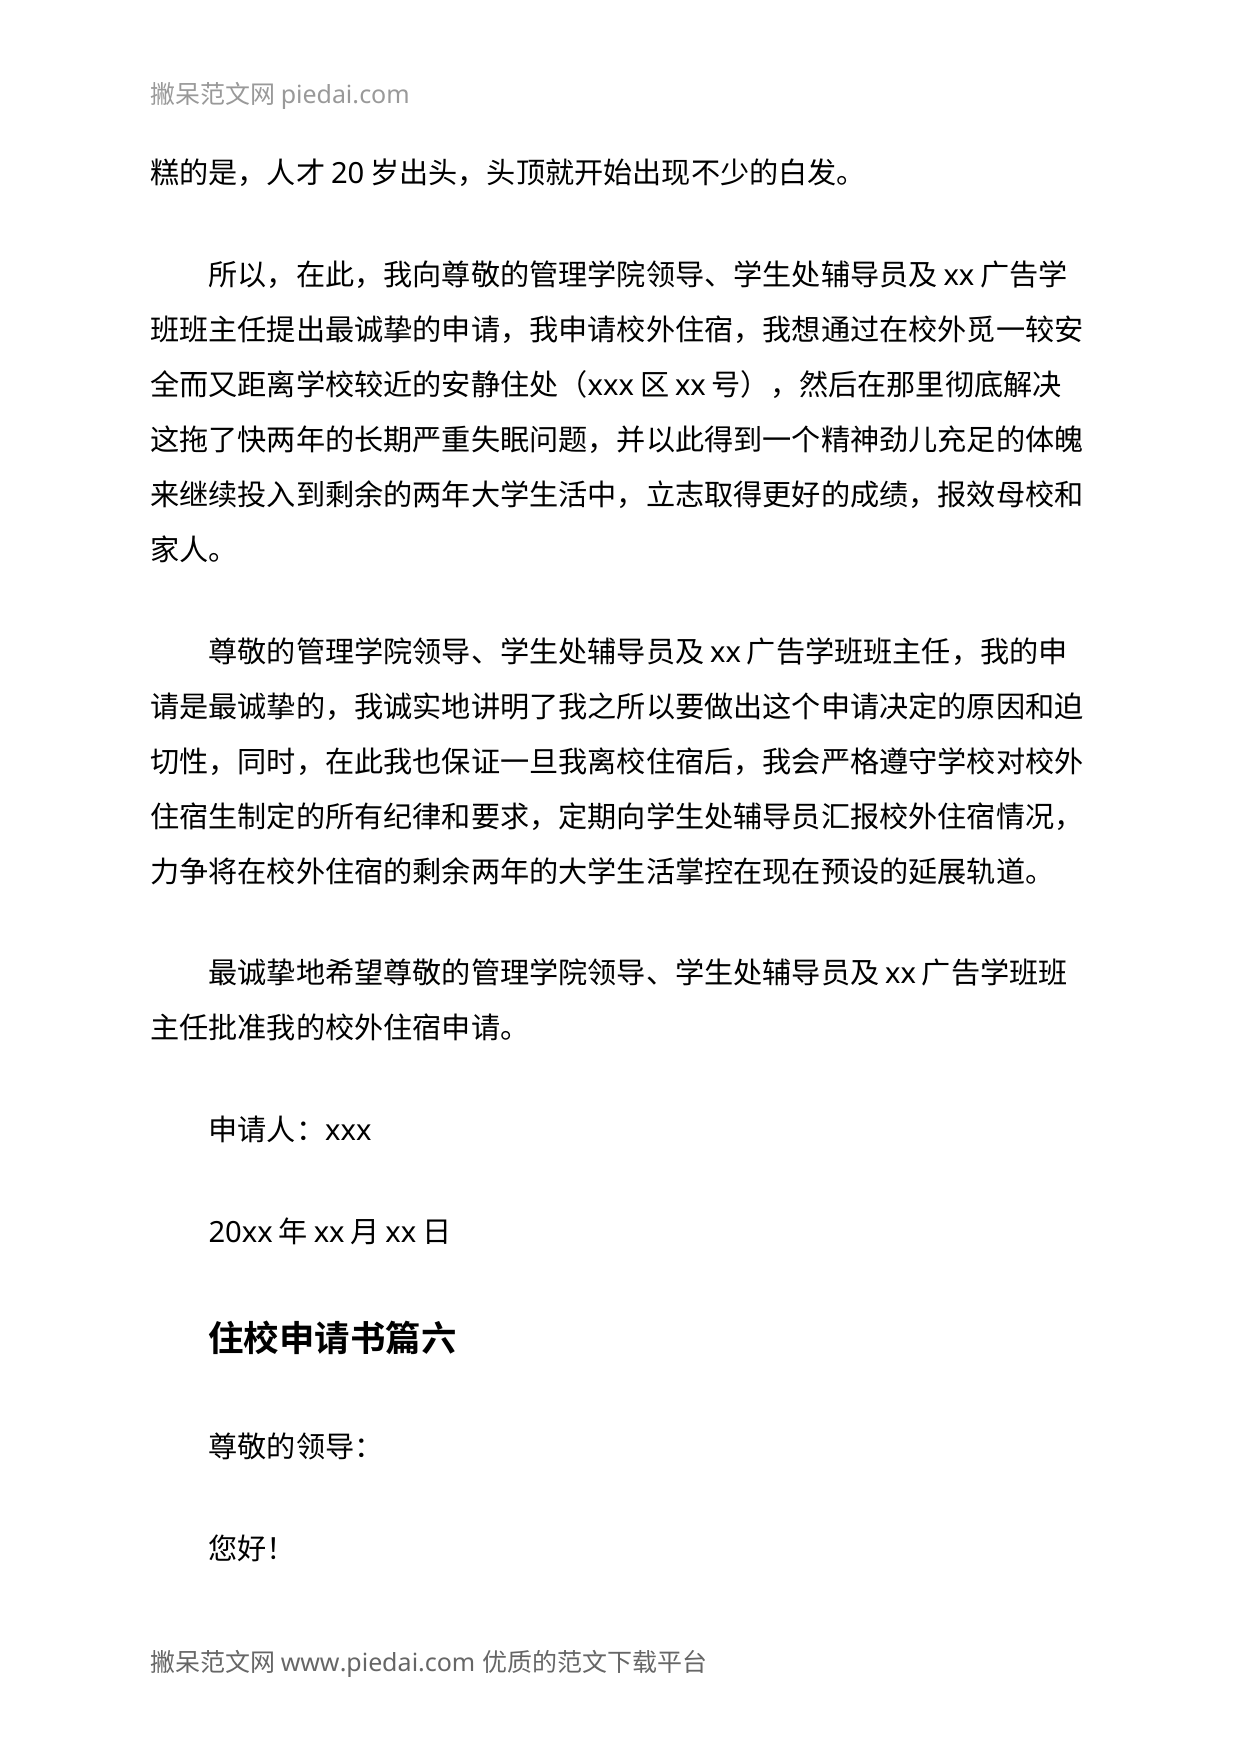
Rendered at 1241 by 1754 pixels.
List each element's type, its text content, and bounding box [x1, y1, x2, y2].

text 所以，在此，我向尊敬的管理学院领导、学生处辅导员及xx广告学班班主任提出最诚挚的申请，我申请校外住宿，我想通过在校外觅一较安全而又距离学校较近的安静住处（xxx区xx号），然后在那里彻底解决这拖了快两年的长期严重失眠问题，并以此得到一个精神劲儿充足的体魄来继续投入到剩余的两年大学生活中，立志取得更好的成绩，报效母校和家人。 [150, 252, 1090, 569]
text 申请人：xxx [150, 1107, 1090, 1149]
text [150, 150, 1090, 192]
text 尊敬的领导： [150, 1424, 1090, 1466]
text 尊敬的管理学院领导、学生处辅导员及xx广告学班班主任，我的申请是最诚挚的，我诚实地讲明了我之所以要做出这个申请决定的原因和迫切性，同时，在此我也保证一旦我离校住宿后，我会严格遵守学校对校外住宿生制定的所有纪律和要求，定期向学生处辅导员汇报校外住宿情况，力争将在校外住宿的剩余两年的大学生活掌控在现在预设的延展轨道。 [150, 628, 1090, 890]
text 最诚挚地希望尊敬的管理学院领导、学生处辅导员及xx广告学班班主任批准我的校外住宿申请。 [150, 950, 1090, 1047]
text 您好！ [150, 1526, 1090, 1568]
text 20xx年xx月xx日 [150, 1209, 1090, 1251]
text 住校申请书篇六 [150, 1311, 1090, 1362]
